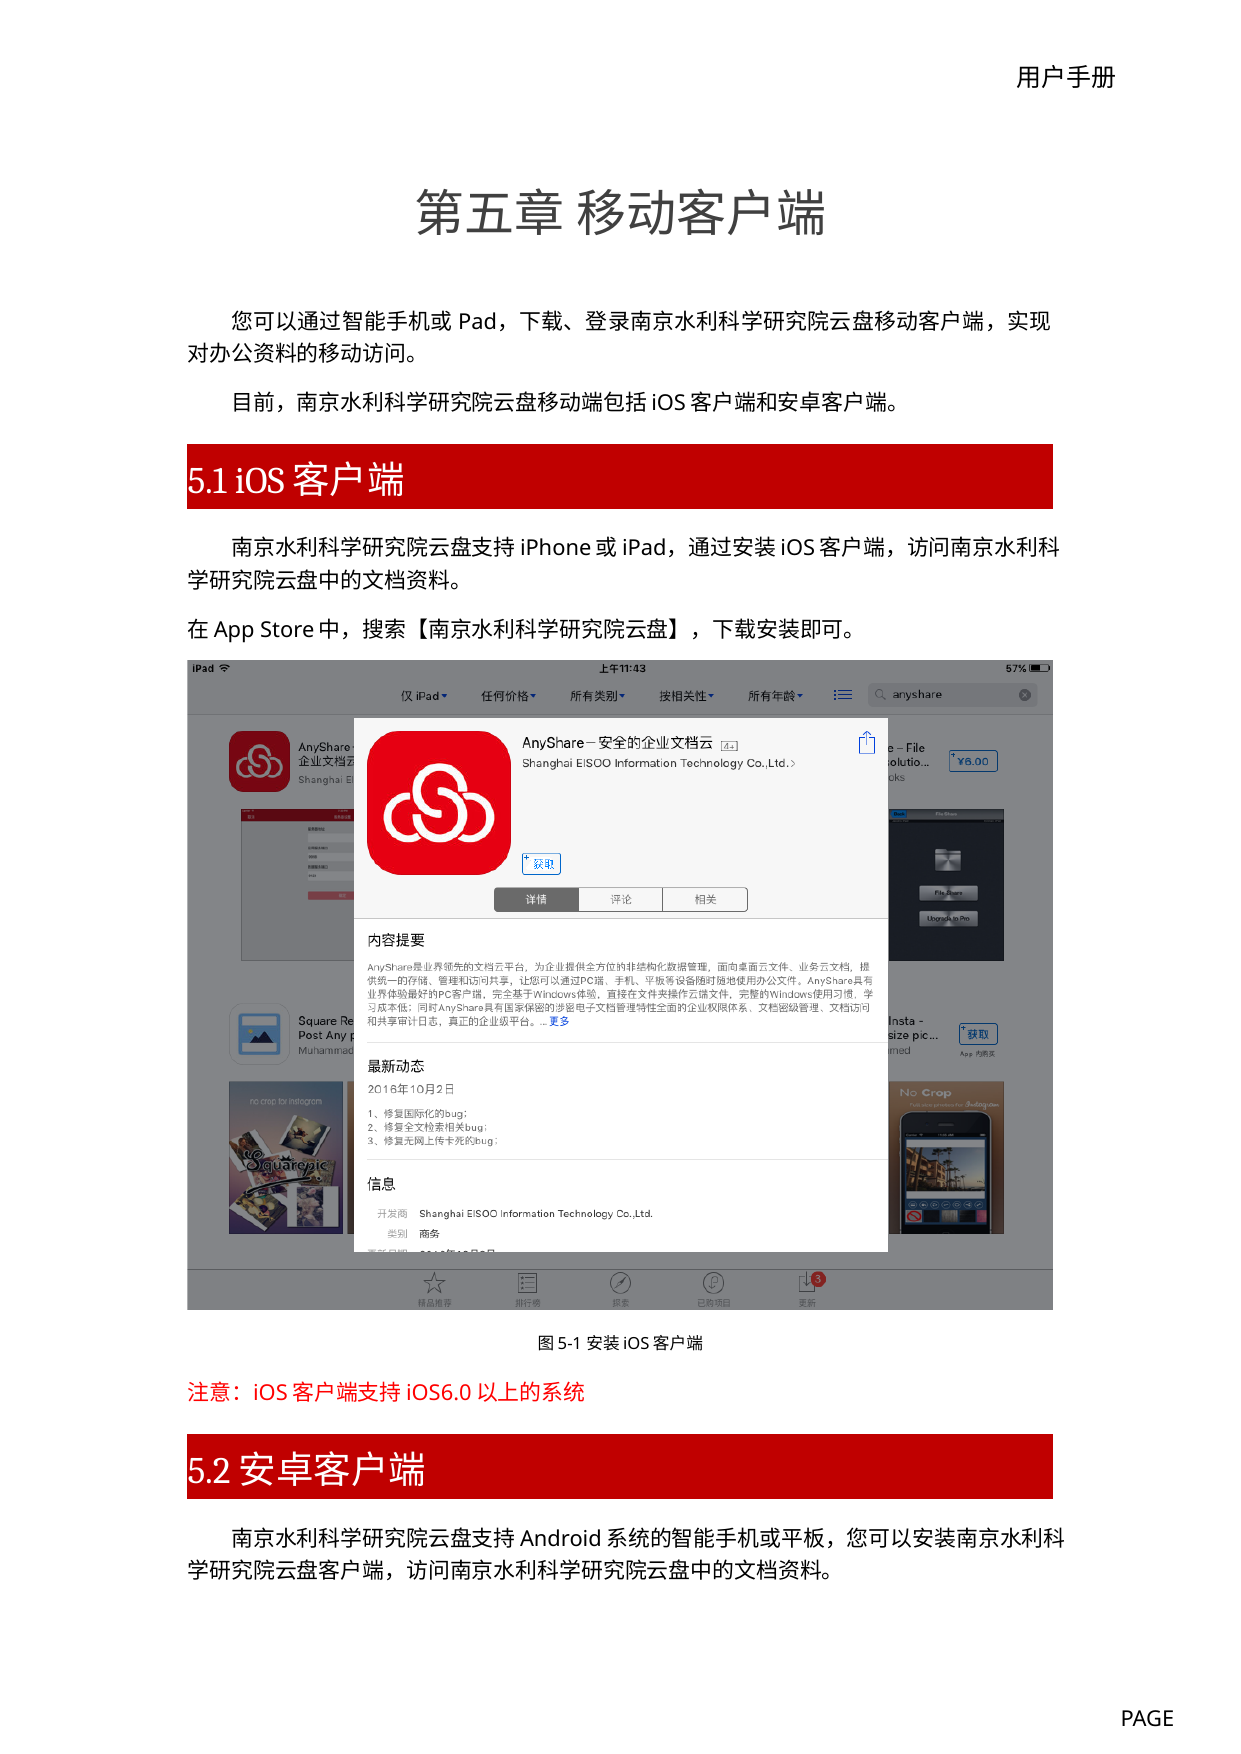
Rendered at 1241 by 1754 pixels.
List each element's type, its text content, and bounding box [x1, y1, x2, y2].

text 图5-1 安装iOS客户端 [187, 1326, 1053, 1359]
subtitle 移动客户端 [187, 161, 1053, 258]
text 目前，南京水利科学研究院云盘移动端包括iOS客户端和安卓客户端。 [187, 385, 1053, 417]
text 您可以通过智能手机或Pad，下载、登录南京水利科学研究院云盘移动客户端，实现对办公资料的移动访问。 [187, 303, 1053, 368]
subtitle 5.1 iOS客户端 [187, 444, 1053, 509]
text 南京水利科学研究院云盘支持Android系统的智能手机或平板，您可以安装南京水利科学研究院云盘客户端，访问南京水利科学研究院云盘中的文档资料。 [187, 1520, 1073, 1585]
subtitle 5.2 安卓客户端 [187, 1434, 1053, 1499]
text 注意：iOS客户端支持iOS6.0以上的系统 [187, 1375, 1053, 1407]
picture [187, 660, 1053, 1310]
text 南京水利科学研究院云盘支持iPhone或iPad，通过安装iOS客户端，访问南京水利科学研究院云盘中的文档资料。 [187, 530, 1073, 595]
text 在App Store中，搜索【南京水利科学研究院云盘】，下载安装即可。 [187, 611, 1053, 644]
